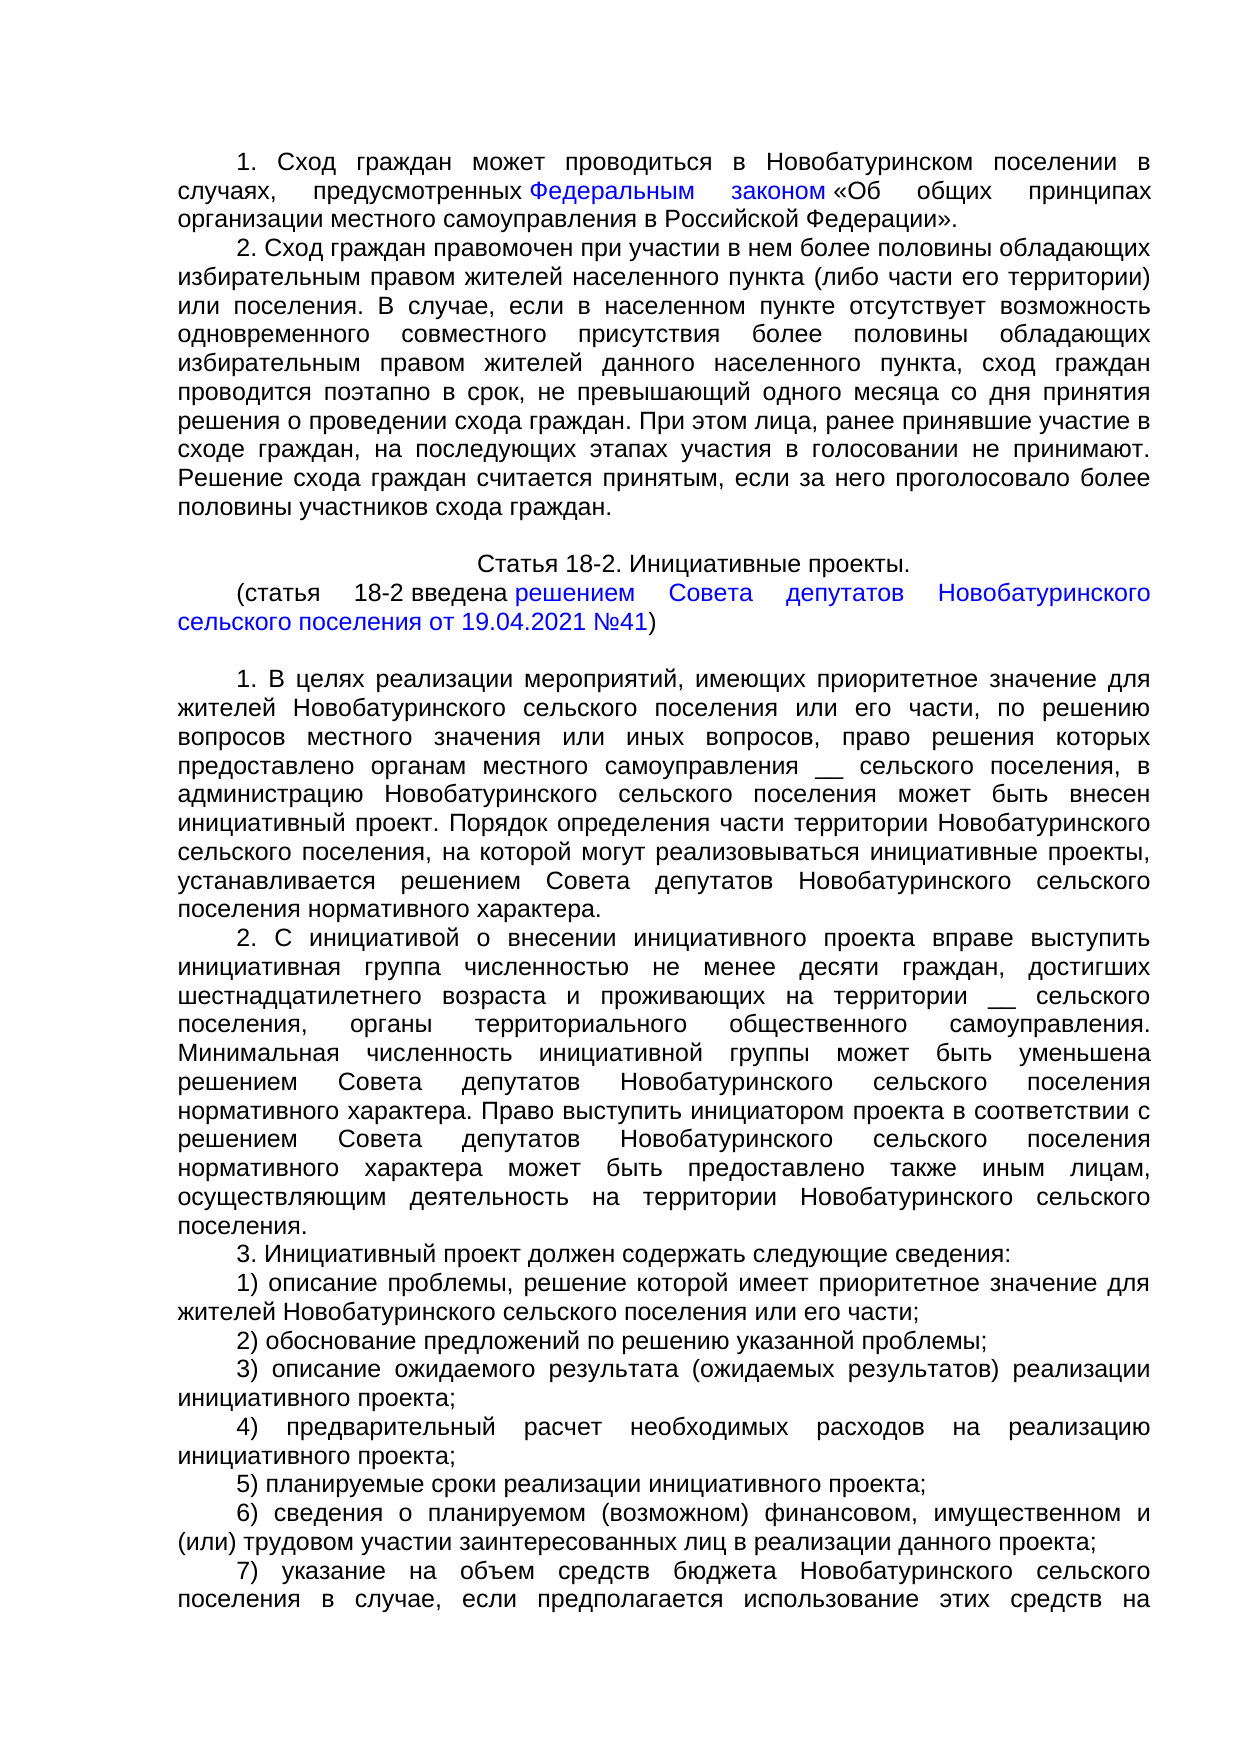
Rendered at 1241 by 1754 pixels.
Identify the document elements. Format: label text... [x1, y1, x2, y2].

text 5) планируемые сроки реализации инициативного проекта; [177, 1469, 1152, 1498]
text 2. С инициативой о внесении инициативного проекта вправе выступить инициативная группа численностью не менее десяти граждан, достигших шестнадцатилетнего возраста и проживающих на территории __ сельского поселения, органы территориального общественного самоуправления. Минимальная численность инициативной группы может быть уменьшена решением Совета депутатов Новобатуринского сельского поселения нормативного характера. Право выступить инициатором проекта в соответствии с решением Совета депутатов Новобатуринского сельского поселения нормативного характера может быть предоставлено также иным лицам, осуществляющим деятельность на территории Новобатуринского сельского поселения. [177, 923, 1152, 1239]
text (статья 18-2 введена решением Совета депутатов Новобатуринского сельского поселения от 19.04.2021 №41) [177, 578, 1152, 636]
text 1. В целях реализации мероприятий, имеющих приоритетное значение для жителей Новобатуринского сельского поселения или его части, по решению вопросов местного значения или иных вопросов, право решения которых предоставлено органам местного самоуправления __ сельского поселения, в администрацию Новобатуринского сельского поселения может быть внесен инициативный проект. Порядок определения части территории Новобатуринского сельского поселения, на которой могут реализовываться инициативные проекты, устанавливается решением Совета депутатов Новобатуринского сельского поселения нормативного характера. [177, 664, 1152, 923]
text 3) описание ожидаемого результата (ожидаемых результатов) реализации инициативного проекта; [177, 1354, 1152, 1412]
text 1. Сход граждан может проводиться в Новобатуринском поселении в случаях, предусмотренных Федеральным законом «Об общих принципах организации местного самоуправления в Российской Федерации». [177, 147, 1152, 233]
text 2. Сход граждан правомочен при участии в нем более половины обладающих избирательным правом жителей населенного пункта (либо части его территории) или поселения. В случае, если в населенном пункте отсутствует возможность одновременного совместного присутствия более половины обладающих избирательным правом жителей данного населенного пункта, сход граждан проводится поэтапно в срок, не превышающий одного месяца со дня принятия решения о проведении схода граждан. При этом лица, ранее принявшие участие в сходе граждан, на последующих этапах участия в голосовании не принимают. Решение схода граждан считается принятым, если за него проголосовало более половины участников схода граждан. [177, 233, 1152, 521]
text 2) обоснование предложений по решению указанной проблемы; [177, 1326, 1152, 1354]
text 6) сведения о планируемом (возможном) финансовом, имущественном и (или) трудовом участии заинтересованных лиц в реализации данного проекта; [177, 1498, 1152, 1556]
text 4) предварительный расчет необходимых расходов на реализацию инициативного проекта; [177, 1412, 1152, 1469]
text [177, 1556, 1152, 1613]
text 1) описание проблемы, решение которой имеет приоритетное значение для жителей Новобатуринского сельского поселения или его части; [177, 1268, 1152, 1326]
text 3. Инициативный проект должен содержать следующие сведения: [177, 1239, 1152, 1268]
text Статья 18-2. Инициативные проекты. [177, 549, 1152, 578]
